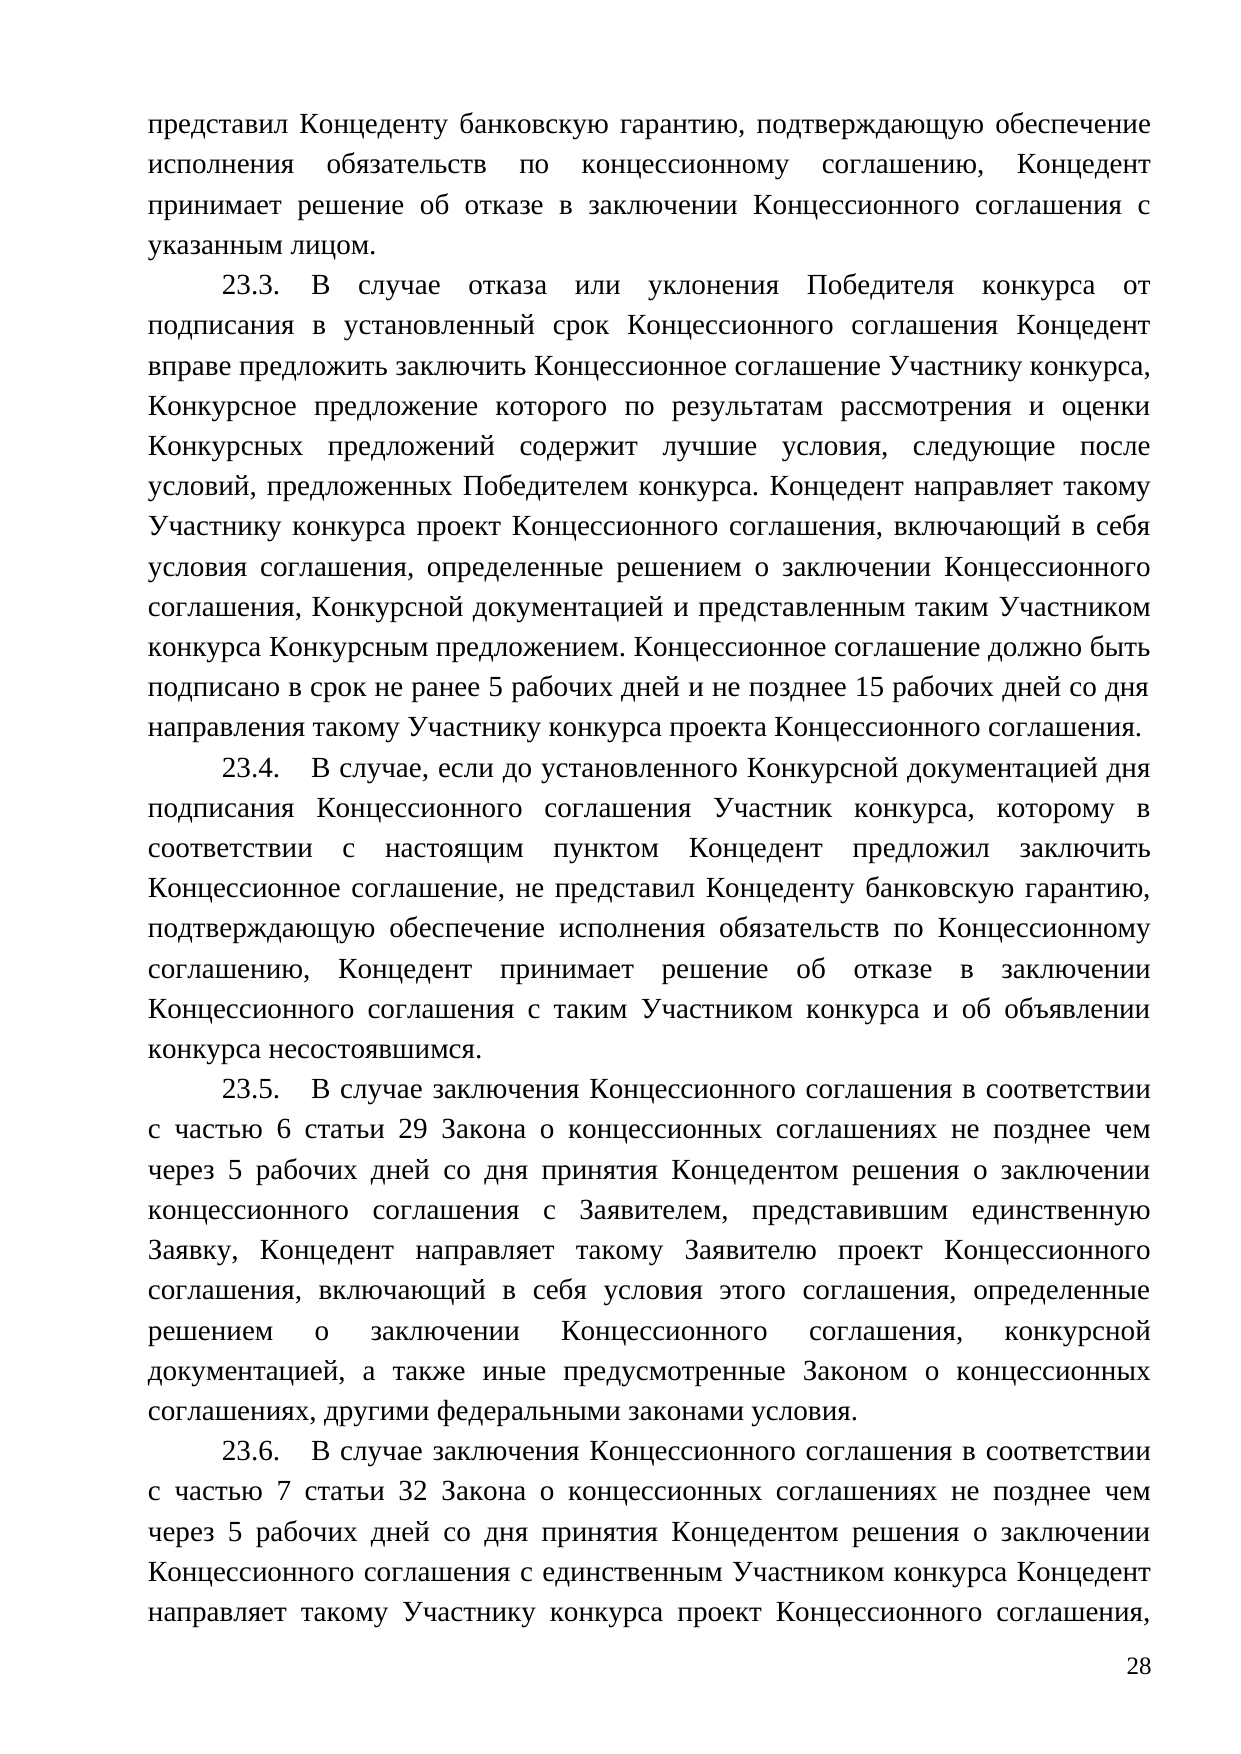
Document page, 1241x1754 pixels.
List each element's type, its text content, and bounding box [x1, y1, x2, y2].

list В случае отказа или уклонения Победителя конкурса от подписания в установленный срок Концессионного соглашения Концедент вправе предложить заключить Концессионное соглашение Участнику конкурса, Конкурсное предложение которого по результатам рассмотрения и оценки Конкурсных предложений содержит лучшие условия, следующие после условий, предложенных Победителем конкурса. Концедент направляет такому Участнику конкурса проект Концессионного соглашения, включающий в себя условия соглашения, определенные решением о заключении Концессионного соглашения, Конкурсной документацией и представленным таким Участником конкурса Конкурсным предложением. Концессионное соглашение должно быть подписано в срок не ранее 5 рабочих дней и не позднее 15 рабочих дней со дня направления такому Участнику конкурса проекта Концессионного соглашения. [148, 267, 1152, 743]
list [148, 1433, 1152, 1628]
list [148, 106, 1152, 261]
list В случае заключения Концессионного соглашения в соответствии с частью 6 статьи 29 Закона о концессионных соглашениях не позднее чем через 5 рабочих дней со дня принятия Концедентом решения о заключении концессионного соглашения с Заявителем, представившим единственную Заявку, Концедент направляет такому Заявителю проект Концессионного соглашения, включающий в себя условия этого соглашения, определенные решением о заключении Концессионного соглашения, конкурсной документацией, а также иные предусмотренные Законом о концессионных соглашениях, другими федеральными законами условия. [148, 1071, 1152, 1427]
list В случае, если до установленного Конкурсной документацией дня подписания Концессионного соглашения Участник конкурса, которому в соответствии с настоящим пунктом Концедент предложил заключить Концессионное соглашение, не представил Концеденту банковскую гарантию, подтверждающую обеспечение исполнения обязательств по Концессионному соглашению, Концедент принимает решение об отказе в заключении Концессионного соглашения с таким Участником конкурса и об объявлении конкурса несостоявшимся. [148, 750, 1152, 1065]
